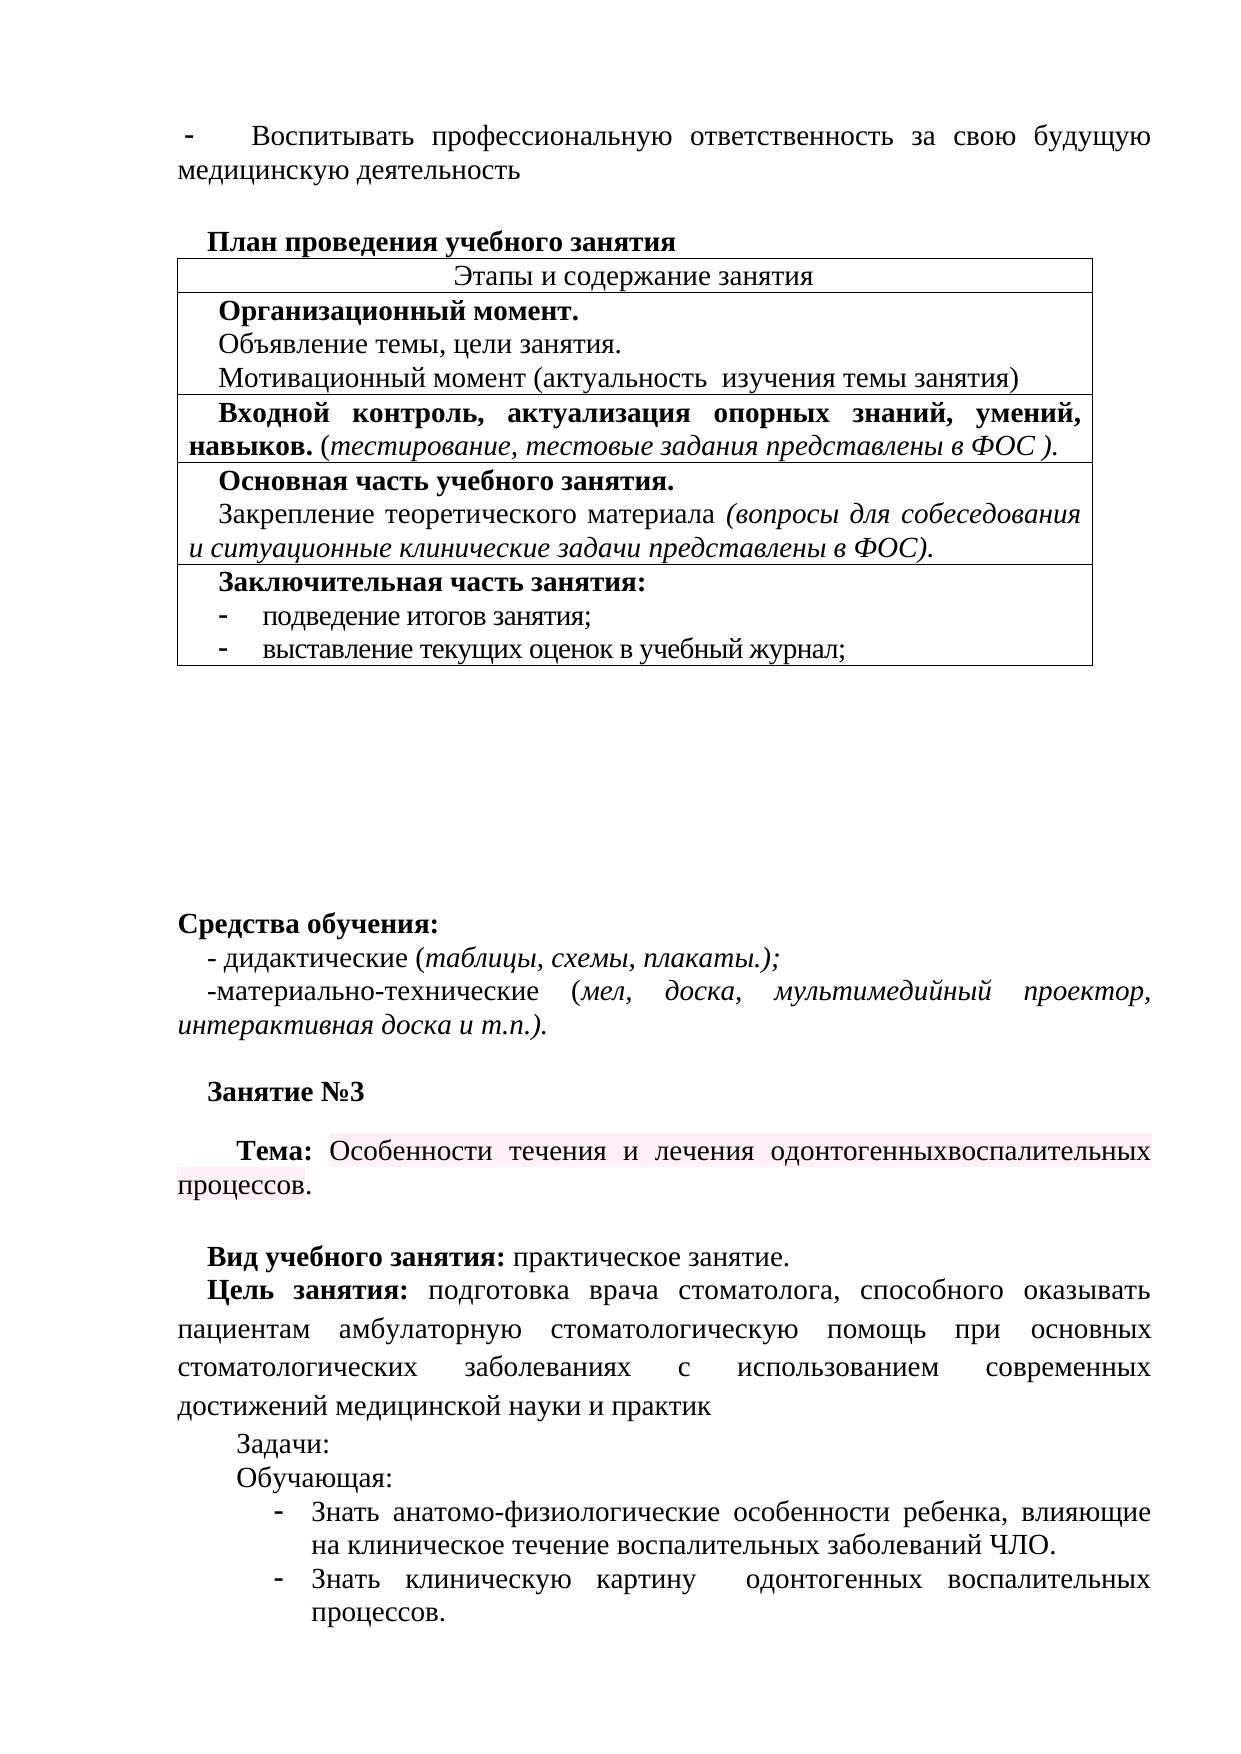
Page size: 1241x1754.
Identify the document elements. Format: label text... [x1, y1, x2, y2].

text План проведения учебного занятия [177, 224, 1152, 257]
text - дидактические (таблицы, схемы, плакаты.); [177, 940, 1152, 973]
table_header Этапы и содержание занятия [178, 259, 1092, 292]
table_cell Входной контроль, актуализация опорных знаний, умений, навыков. (тестирование, тестовые задания представлены в ФОС ). [178, 395, 1092, 462]
text Средства обучения: [177, 873, 1152, 940]
table_cell Организационный момент. Объявление темы, цели занятия. Мотивационный момент (актуальность изучения темы занятия) [178, 293, 1092, 394]
list Знать клиническую картину одонтогенных воспалительных процессов. [274, 1561, 1152, 1628]
table_cell Заключительная часть занятия: подведение итогов занятия; выставление текущих оценок в учебный журнал; [178, 565, 1092, 665]
list Воспитывать профессиональную ответственность за свою будущую медицинскую деятельность [177, 118, 1152, 185]
text Цель занятия: подготовка врача стоматолога, способного оказывать пациентам амбулаторную стоматологическую помощь при основных стоматологических заболеваниях с использованием современных достижений медицинской науки и практик [177, 1272, 1152, 1422]
list Знать анатомо-физиологические особенности ребенка, влияющие на клиническое течение воспалительных заболеваний ЧЛО. [274, 1494, 1152, 1561]
text Тема: Особенности течения и лечения одонтогенныхвоспалительных процессов. [177, 1133, 1152, 1200]
text Задачи: [177, 1427, 1152, 1460]
text Обучающая: [177, 1460, 1152, 1494]
table_cell Основная часть учебного занятия. Закрепление теоретического материала (вопросы для собеседования и ситуационные клинические задачи представлены в ФОС). [178, 463, 1092, 563]
text Занятие №3 [177, 1074, 1152, 1107]
text -материально-технические (мел, доска, мультимедийный проектор, интерактивная доска и т.п.). [177, 973, 1152, 1040]
text Вид учебного занятия: практическое занятие. [177, 1239, 1152, 1272]
